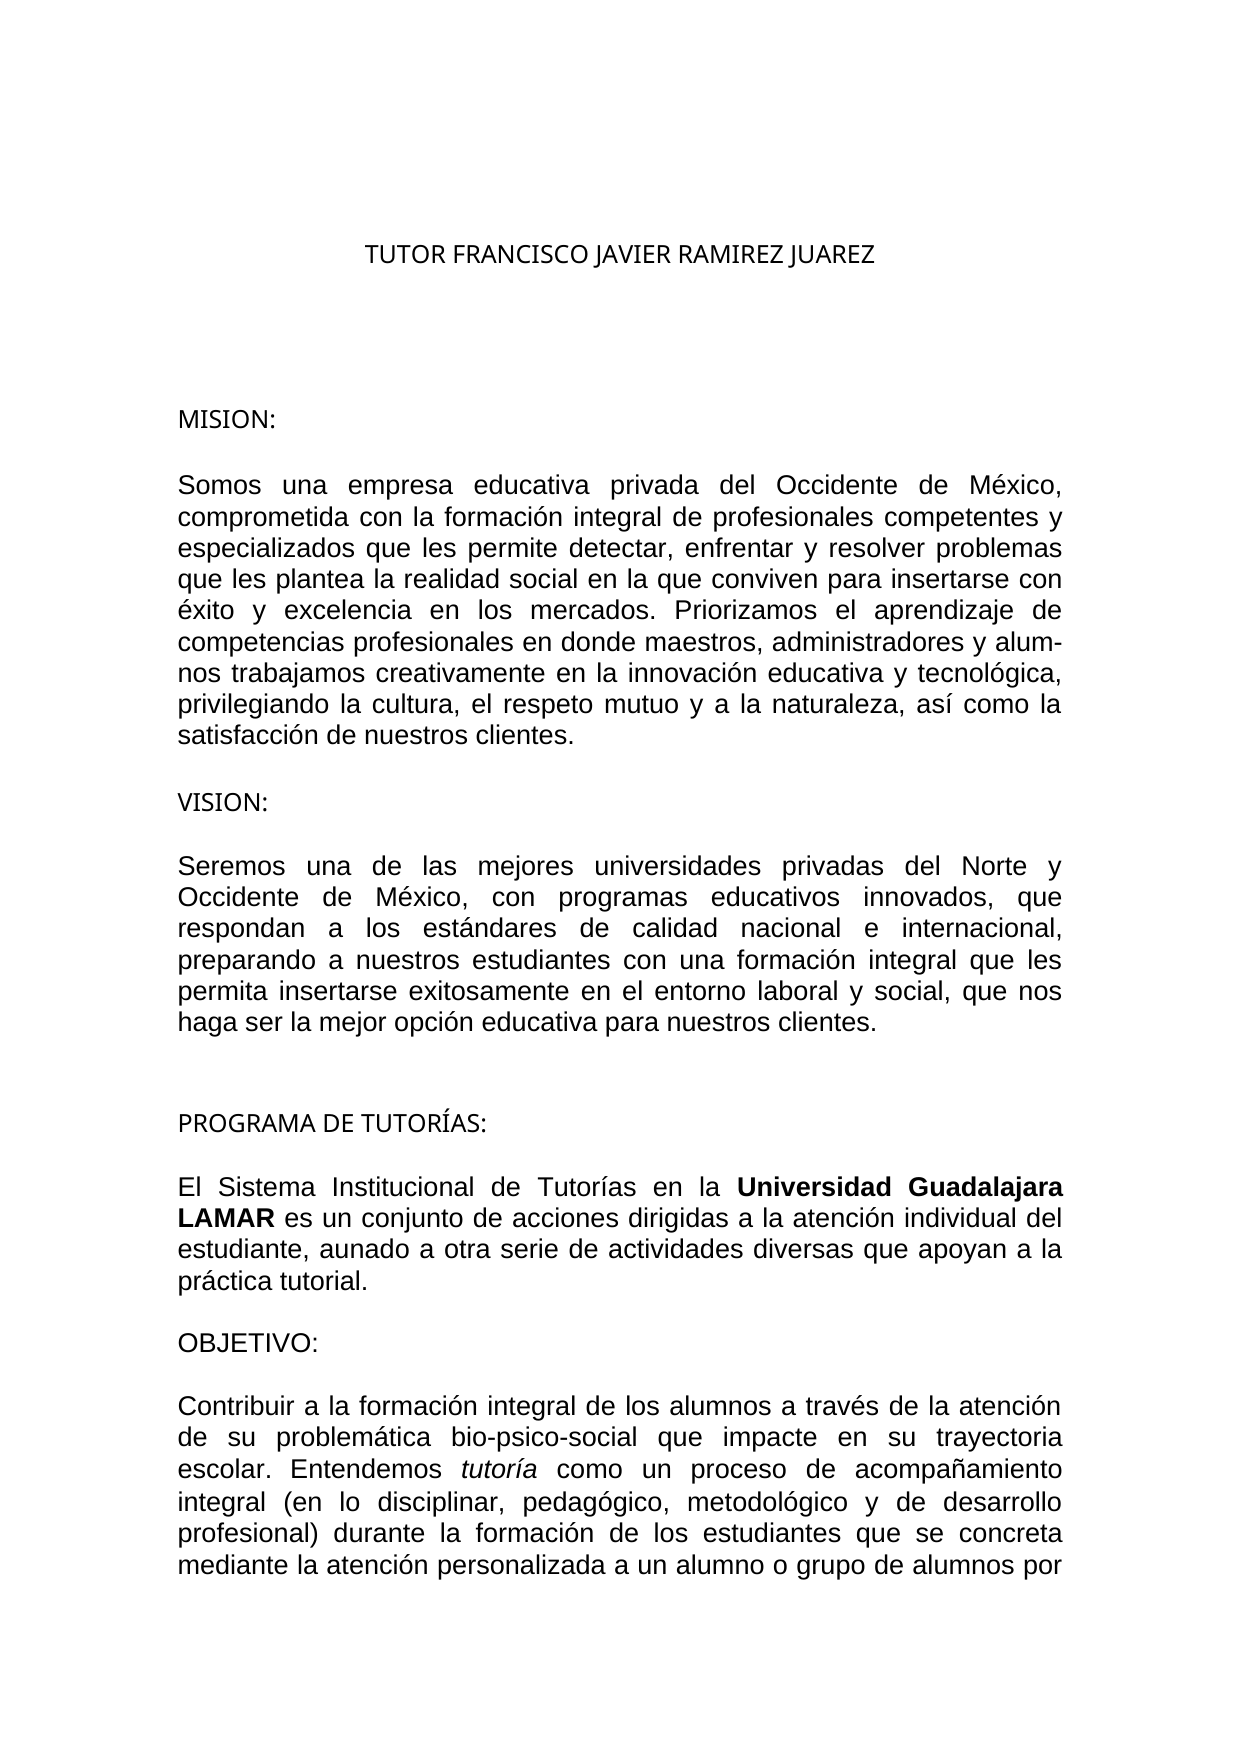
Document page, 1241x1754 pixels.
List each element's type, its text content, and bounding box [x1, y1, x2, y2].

text MISION: [177, 401, 1063, 435]
text VISION: [177, 785, 1063, 819]
text TUTOR FRANCISCO JAVIER RAMIREZ JUAREZ [177, 237, 1063, 271]
text Seremos una de las mejores universidades privadas del Norte y Occidente de México, con programas educativos innovados, que respondan a los estándares de calidad nacional e internacional, preparando a nuestros estudiantes con una formación integral que les permita insertarse exitosamente en el entorno laboral y social, que nos haga ser la mejor opción educativa para nuestros clientes. [177, 850, 1063, 1037]
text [177, 1390, 1063, 1580]
text OBJETIVO: [177, 1327, 1063, 1358]
text Somos una empresa educativa privada del Occidente de México, comprometida con la formación integral de profesionales competentes y especializados que les permite detectar, enfrentar y resolver problemas que les plantea la realidad social en la que conviven para insertarse con éxito y excelencia en los mercados. Priorizamos el aprendizaje de competencias profesionales en donde maestros, administradores y alum-nos trabajamos creativamente en la innovación educativa y tecnológica, privilegiando la cultura, el respeto mutuo y a la naturaleza, así como la satisfacción de nuestros clientes. [177, 469, 1063, 751]
text El Sistema Institucional de Tutorías en la Universidad Guadalajara LAMAR es un conjunto de acciones dirigidas a la atención individual del estudiante, aunado a otra serie de actividades diversas que apoyan a la práctica tutorial. [177, 1171, 1063, 1296]
text PROGRAMA DE TUTORÍAS: [177, 1106, 1063, 1140]
